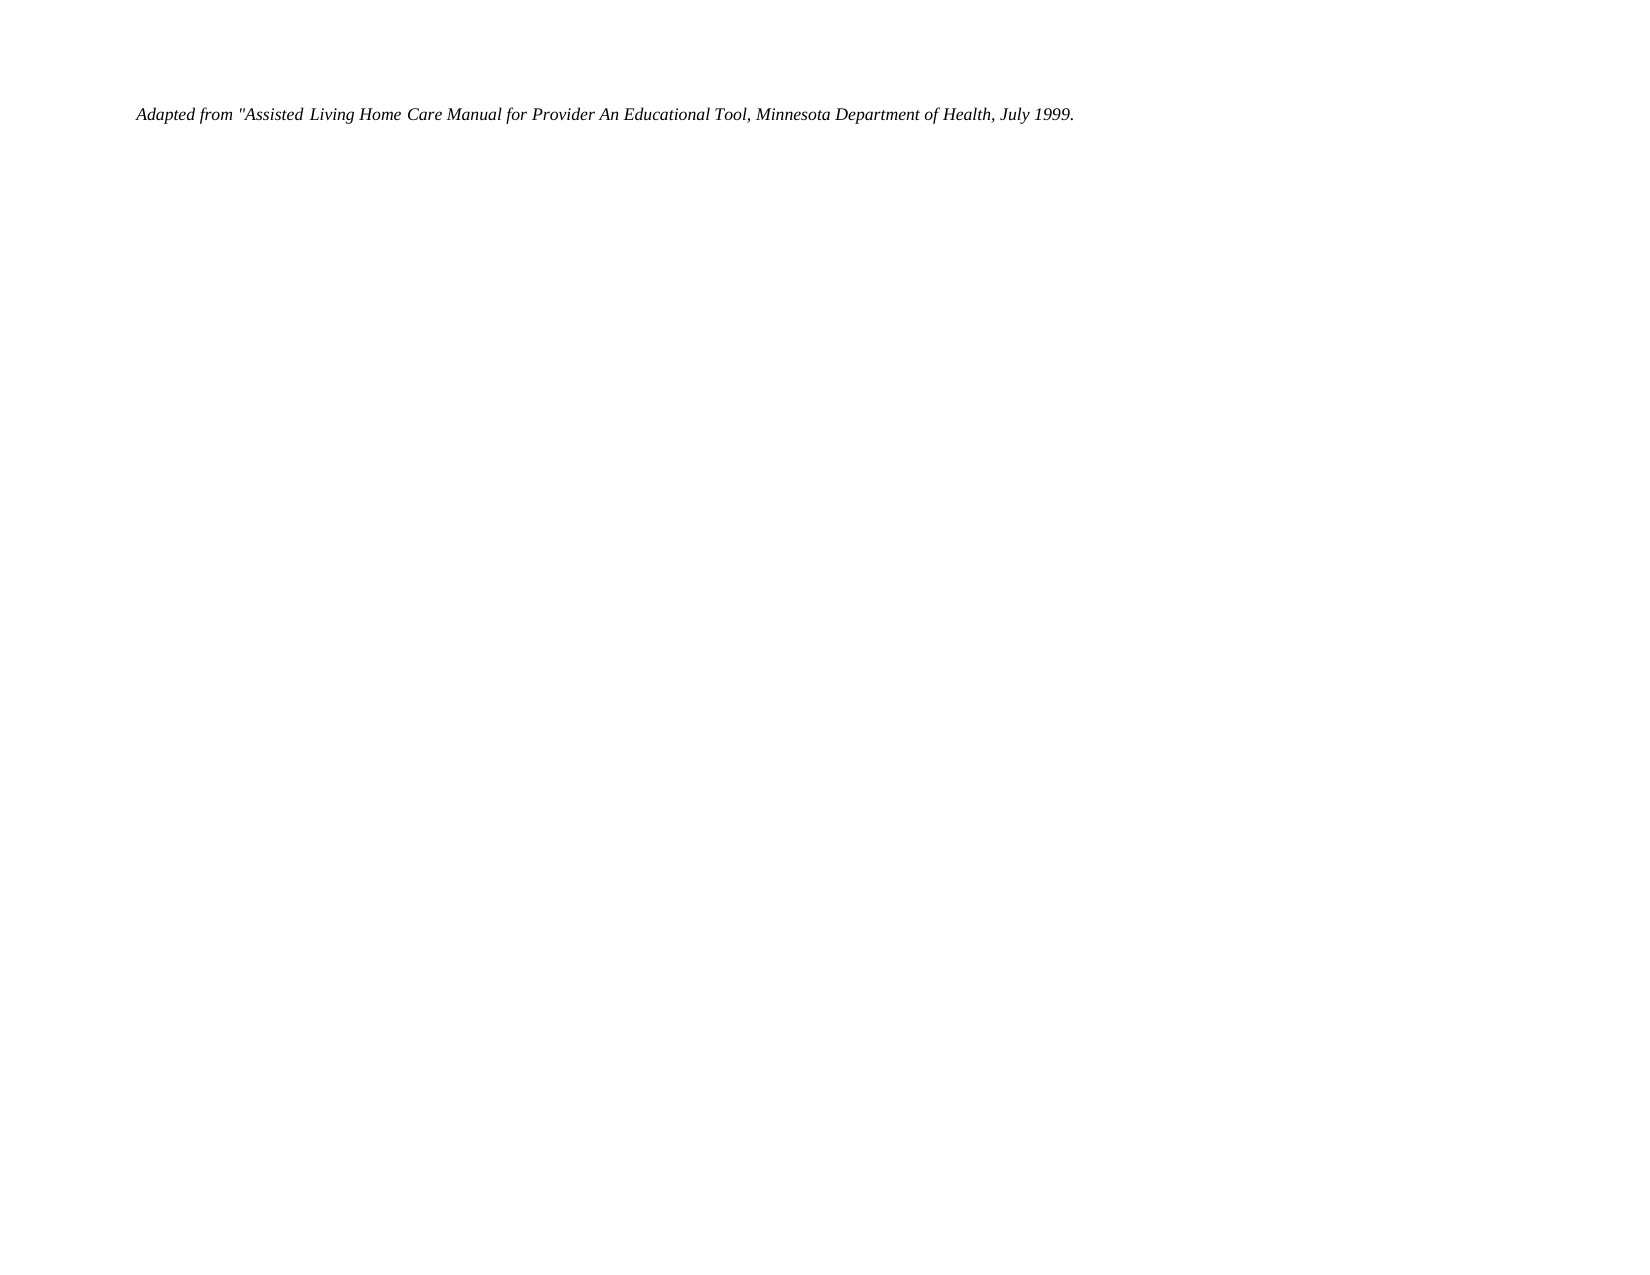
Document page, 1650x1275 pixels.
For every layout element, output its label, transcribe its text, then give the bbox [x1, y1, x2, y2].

text Adapted from "Assisted Living Home Care Manual for Provider An Educational Tool, Minnesota Department of Health, July 1999. [136, 104, 1573, 124]
